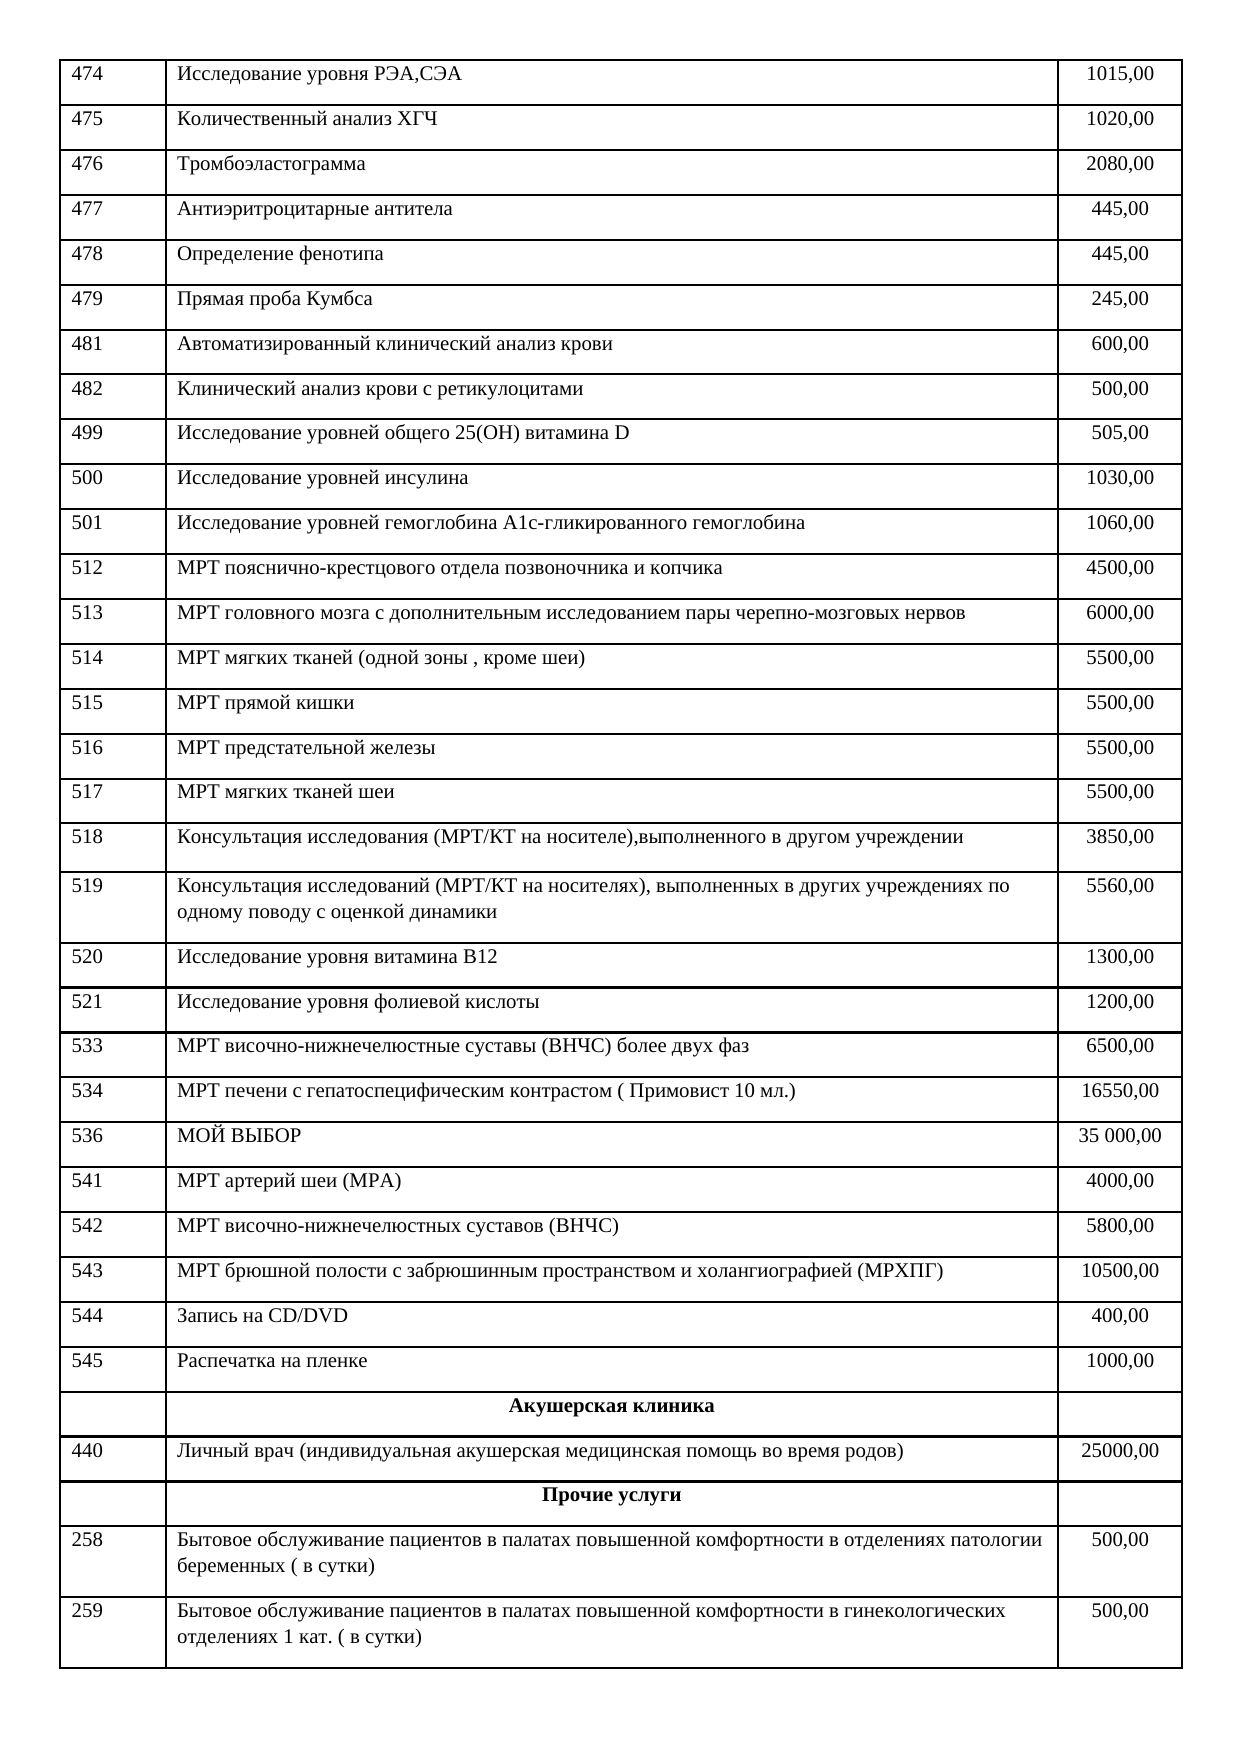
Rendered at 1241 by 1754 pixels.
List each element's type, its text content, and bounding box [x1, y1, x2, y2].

table_cell 259 [61, 1598, 165, 1667]
table_cell 478 [61, 241, 165, 283]
table_cell 16550,00 [1059, 1078, 1181, 1121]
table_cell 544 [61, 1303, 165, 1346]
table_cell 6000,00 [1059, 600, 1181, 643]
table_cell Количественный анализ ХГЧ [167, 106, 1057, 149]
table_cell 500,00 [1059, 1527, 1181, 1596]
table_cell Тромбоэластограмма [167, 151, 1057, 194]
table_cell 5500,00 [1059, 735, 1181, 777]
table_cell 512 [61, 555, 165, 598]
table_cell 445,00 [1059, 241, 1181, 283]
table_cell Определение фенотипа [167, 241, 1057, 283]
table_cell 541 [61, 1168, 165, 1211]
table_cell 4500,00 [1059, 555, 1181, 598]
table_cell Исследование уровня фолиевой кислоты [167, 989, 1057, 1031]
table_cell МРТ мягких тканей шеи [167, 780, 1057, 822]
table_cell 520 [61, 944, 165, 986]
table_cell 5500,00 [1059, 690, 1181, 732]
table_cell Запись на CD/DVD [167, 1303, 1057, 1346]
table_cell 5560,00 [1059, 873, 1181, 942]
table_cell 500,00 [1059, 375, 1181, 418]
table_cell 600,00 [1059, 331, 1181, 373]
table_cell 35 000,00 [1059, 1123, 1181, 1166]
table_cell 1000,00 [1059, 1348, 1181, 1391]
table_cell 517 [61, 780, 165, 822]
table_cell 536 [61, 1123, 165, 1166]
table_cell Исследование уровня витамина В12 [167, 944, 1057, 986]
table_cell 1020,00 [1059, 106, 1181, 149]
table_cell МРТ брюшной полости с забрюшинным пространством и холангиографией (МРХПГ) [167, 1258, 1057, 1301]
table_cell [61, 1483, 165, 1525]
table_cell 475 [61, 106, 165, 149]
table_cell 1015,00 [1059, 61, 1181, 104]
table_cell 477 [61, 196, 165, 239]
table_cell 500,00 [1059, 1598, 1181, 1667]
table_cell МРТ височно-нижнечелюстные суставы (ВНЧС) более двух фаз [167, 1034, 1057, 1076]
table_cell МРТ височно-нижнечелюстных суставов (ВНЧС) [167, 1213, 1057, 1256]
table_cell МРТ предстательной железы [167, 735, 1057, 777]
table_cell Личный врач (индивидуальная акушерская медицинская помощь во время родов) [167, 1438, 1057, 1480]
table_cell 4000,00 [1059, 1168, 1181, 1211]
table_cell 2080,00 [1059, 151, 1181, 194]
table_cell 481 [61, 331, 165, 373]
table_cell МРТ головного мозга с дополнительным исследованием пары черепно-мозговых нервов [167, 600, 1057, 643]
table_cell 521 [61, 989, 165, 1031]
table_cell [61, 1393, 165, 1435]
table_cell 25000,00 [1059, 1438, 1181, 1480]
table_cell 5500,00 [1059, 780, 1181, 822]
table_cell 500 [61, 465, 165, 508]
table_cell 543 [61, 1258, 165, 1301]
table_cell 440 [61, 1438, 165, 1480]
table_cell МРТ мягких тканей (одной зоны , кроме шеи) [167, 645, 1057, 688]
table_cell 499 [61, 420, 165, 463]
table_cell [1059, 1393, 1181, 1435]
table_cell 518 [61, 824, 165, 871]
table_cell Прочие услуги [167, 1483, 1057, 1525]
table_cell 542 [61, 1213, 165, 1256]
table_cell 514 [61, 645, 165, 688]
table_cell Исследование уровней гемоглобина А1с-гликированного гемоглобина [167, 510, 1057, 553]
table_cell 258 [61, 1527, 165, 1596]
table_cell МРТ артерий шеи (МРА) [167, 1168, 1057, 1211]
table_cell 245,00 [1059, 286, 1181, 328]
table_cell Бытовое обслуживание пациентов в палатах повышенной комфортности в гинекологических отделениях 1 кат. ( в сутки) [167, 1598, 1057, 1667]
table_cell 501 [61, 510, 165, 553]
table_cell Автоматизированный клинический анализ крови [167, 331, 1057, 373]
table_cell 482 [61, 375, 165, 418]
table_cell 515 [61, 690, 165, 732]
table_cell МРТ прямой кишки [167, 690, 1057, 732]
table_cell Распечатка на пленке [167, 1348, 1057, 1391]
table_cell 516 [61, 735, 165, 777]
table_cell 505,00 [1059, 420, 1181, 463]
table_cell МОЙ ВЫБОР [167, 1123, 1057, 1166]
table_cell Исследование уровней инсулина [167, 465, 1057, 508]
table_cell Антиэритроцитарные антитела [167, 196, 1057, 239]
table_cell 545 [61, 1348, 165, 1391]
table_cell Исследование уровня РЭА,СЭА [167, 61, 1057, 104]
table_cell 519 [61, 873, 165, 942]
table_cell 1300,00 [1059, 944, 1181, 986]
table_cell Прямая проба Кумбса [167, 286, 1057, 328]
table_cell 1200,00 [1059, 989, 1181, 1031]
table_cell Бытовое обслуживание пациентов в палатах повышенной комфортности в отделениях патологии беременных ( в сутки) [167, 1527, 1057, 1596]
table_cell Клинический анализ крови с ретикулоцитами [167, 375, 1057, 418]
table_cell 445,00 [1059, 196, 1181, 239]
table_cell МРТ пояснично-крестцового отдела позвоночника и копчика [167, 555, 1057, 598]
table_cell Консультация исследований (МРТ/КТ на носителях), выполненных в других учреждениях по одному поводу с оценкой динамики [167, 873, 1057, 942]
table_cell Консультация исследования (МРТ/КТ на носителе),выполненного в другом учреждении [167, 824, 1057, 871]
table_cell 400,00 [1059, 1303, 1181, 1346]
table_cell 533 [61, 1034, 165, 1076]
table_cell 6500,00 [1059, 1034, 1181, 1076]
table_cell 1060,00 [1059, 510, 1181, 553]
table_cell Акушерская клиника [167, 1393, 1057, 1435]
table_cell 3850,00 [1059, 824, 1181, 871]
table_cell 1030,00 [1059, 465, 1181, 508]
table_cell 474 [61, 61, 165, 104]
table_cell 10500,00 [1059, 1258, 1181, 1301]
table_cell [1059, 1483, 1181, 1525]
table_cell 5800,00 [1059, 1213, 1181, 1256]
table_cell 476 [61, 151, 165, 194]
table_cell Исследование уровней общего 25(ОН) витамина D [167, 420, 1057, 463]
table_cell МРТ печени с гепатоспецифическим контрастом ( Примовист 10 мл.) [167, 1078, 1057, 1121]
table_cell 534 [61, 1078, 165, 1121]
table_cell 479 [61, 286, 165, 328]
table_cell 5500,00 [1059, 645, 1181, 688]
table_cell 513 [61, 600, 165, 643]
